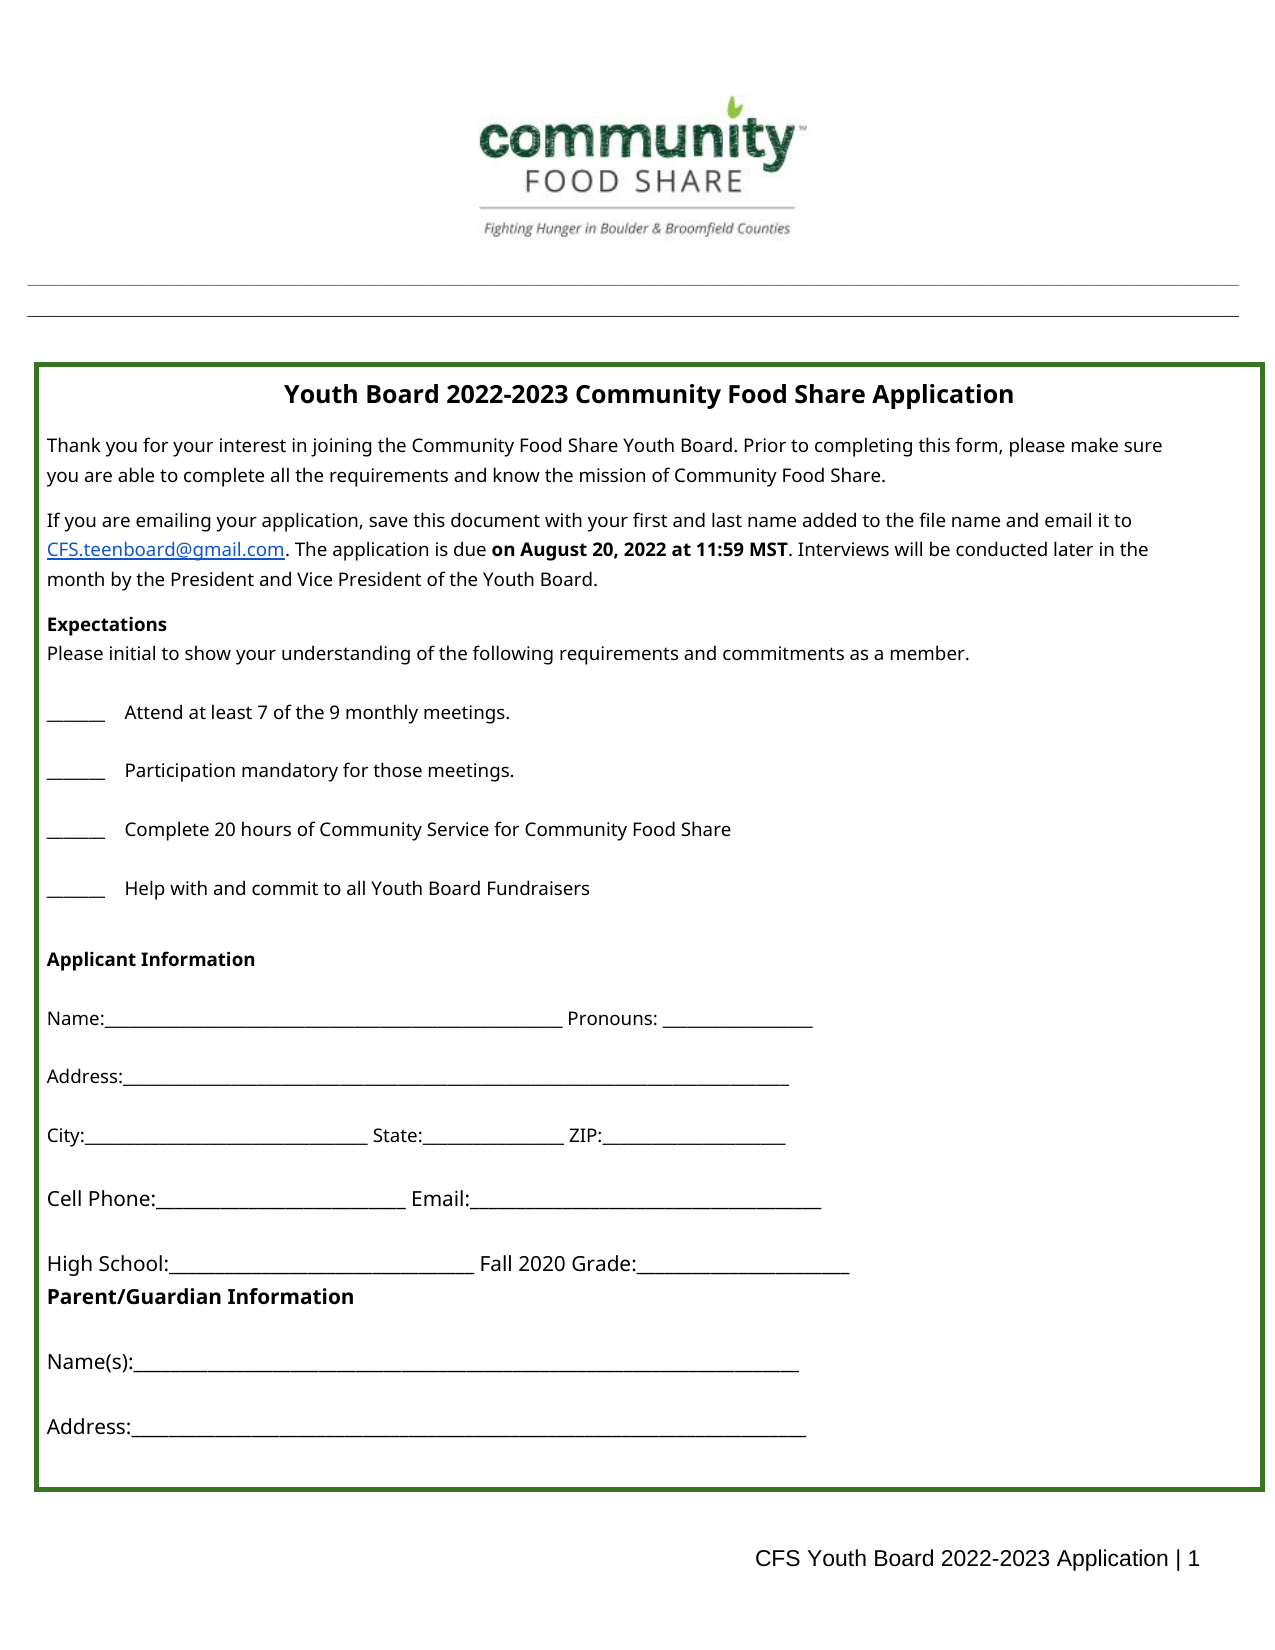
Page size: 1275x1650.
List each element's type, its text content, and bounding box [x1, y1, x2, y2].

picture [458, 75, 817, 259]
